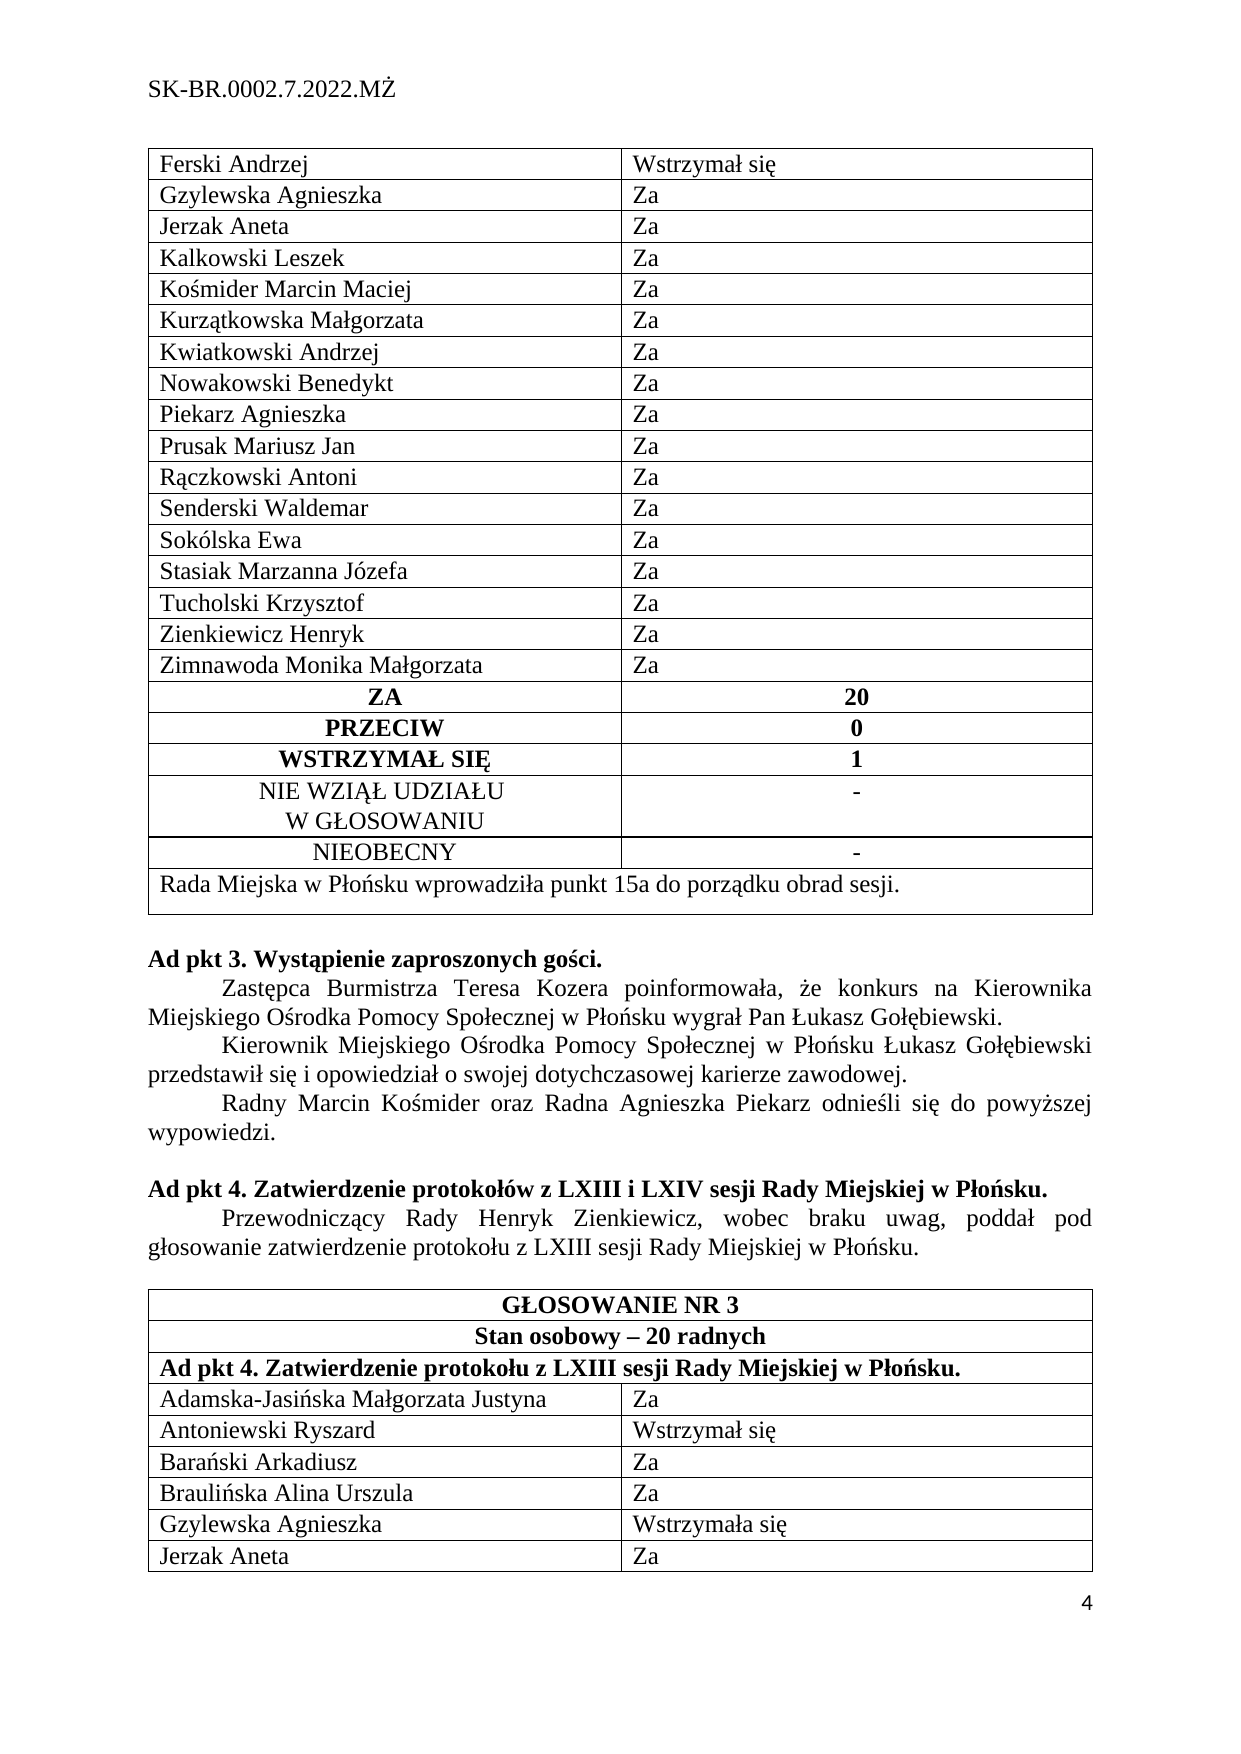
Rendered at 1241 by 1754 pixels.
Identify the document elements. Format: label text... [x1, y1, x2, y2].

table_cell Wstrzymał się [622, 149, 1092, 179]
table_cell 0 [622, 713, 1092, 743]
table_cell Barański Arkadiusz [149, 1447, 621, 1477]
table_cell Za [622, 211, 1092, 242]
table_cell Jerzak Aneta [149, 211, 621, 242]
table_cell Za [622, 525, 1092, 555]
table_cell Za [622, 1541, 1092, 1571]
table_cell Zienkiewicz Henryk [149, 619, 621, 649]
table_cell Braulińska Alina Urszula [149, 1478, 621, 1508]
text Przewodniczący Rady Henryk Zienkiewicz, wobec braku uwag, poddał pod głosowanie zatwierdzenie protokołu z LXIII sesji Rady Miejskiej w Płońsku. [148, 1203, 1093, 1260]
table_cell Rada Miejska w Płońsku wprowadziła punkt 15a do porządku obrad sesji. [149, 869, 1092, 914]
table_cell ZA [149, 682, 621, 712]
table_cell Gzylewska Agnieszka [149, 1510, 621, 1540]
table_cell Za [622, 556, 1092, 587]
table_cell Piekarz Agnieszka [149, 400, 621, 430]
table_cell Jerzak Aneta [149, 1541, 621, 1571]
table_cell WSTRZYMAŁ SIĘ [149, 744, 621, 775]
table_cell Ferski Andrzej [149, 149, 621, 179]
text Radny Marcin Kośmider oraz Radna Agnieszka Piekarz odnieśli się do powyższej wypowiedzi. [148, 1088, 1093, 1145]
table_cell PRZECIW [149, 713, 621, 743]
table_cell 20 [622, 682, 1092, 712]
text Ad pkt 4. Zatwierdzenie protokołów z LXIII i LXIV sesji Rady Miejskiej w Płońsku. [148, 1174, 1093, 1203]
table_cell Tucholski Krzysztof [149, 588, 621, 618]
table_cell Nowakowski Benedykt [149, 368, 621, 398]
table_cell Zimnawoda Monika Małgorzata [149, 650, 621, 681]
table_cell Kalkowski Leszek [149, 243, 621, 273]
table_cell Za [622, 619, 1092, 649]
table_cell Za [622, 462, 1092, 492]
table_cell Za [622, 588, 1092, 618]
text Ad pkt 3. Wystąpienie zaproszonych gości. [148, 944, 1093, 973]
table_cell Prusak Mariusz Jan [149, 431, 621, 461]
table_cell Za [622, 337, 1092, 367]
table_cell Za [622, 243, 1092, 273]
table_cell Za [622, 431, 1092, 461]
table_cell Antoniewski Ryszard [149, 1416, 621, 1446]
table_cell Za [622, 400, 1092, 430]
text Kierownik Miejskiego Ośrodka Pomocy Społecznej w Płońsku Łukasz Gołębiewski przedstawił się i opowiedział o swojej dotychczasowej karierze zawodowej. [148, 1030, 1093, 1088]
table_cell Za [622, 1384, 1092, 1414]
table_cell Za [622, 1478, 1092, 1508]
table_cell - [622, 776, 1092, 836]
table_cell Kurzątkowska Małgorzata [149, 305, 621, 336]
text Zastępca Burmistrza Teresa Kozera poinformowała, że konkurs na Kierownika Miejskiego Ośrodka Pomocy Społecznej w Płońsku wygrał Pan Łukasz Gołębiewski. [148, 973, 1093, 1030]
table_cell Za [622, 274, 1092, 304]
table_cell Kośmider Marcin Maciej [149, 274, 621, 304]
table_cell Kwiatkowski Andrzej [149, 337, 621, 367]
table_cell Adamska-Jasińska Małgorzata Justyna [149, 1384, 621, 1414]
table_cell Za [622, 180, 1092, 210]
table_cell Za [622, 494, 1092, 524]
table_cell Stasiak Marzanna Józefa [149, 556, 621, 587]
table_cell Za [622, 305, 1092, 336]
table_cell Za [622, 368, 1092, 398]
table_cell Za [622, 650, 1092, 681]
table_cell Stan osobowy – 20 radnych [149, 1321, 1092, 1352]
table_cell Ad pkt 4. Zatwierdzenie protokołu z LXIII sesji Rady Miejskiej w Płońsku. [149, 1353, 1092, 1383]
table_cell 1 [622, 744, 1092, 775]
table_cell Senderski Waldemar [149, 494, 621, 524]
table_cell Rączkowski Antoni [149, 462, 621, 492]
table_cell - [622, 838, 1092, 868]
table_cell Sokólska Ewa [149, 525, 621, 555]
table_cell NIEOBECNY [149, 838, 621, 868]
table_header GŁOSOWANIE NR 3 [149, 1290, 1092, 1320]
table_cell Wstrzymała się [622, 1510, 1092, 1540]
table_cell Wstrzymał się [622, 1416, 1092, 1446]
table_cell Za [622, 1447, 1092, 1477]
table_cell Gzylewska Agnieszka [149, 180, 621, 210]
table_cell NIE WZIĄŁ UDZIAŁU W GŁOSOWANIU [149, 776, 621, 836]
